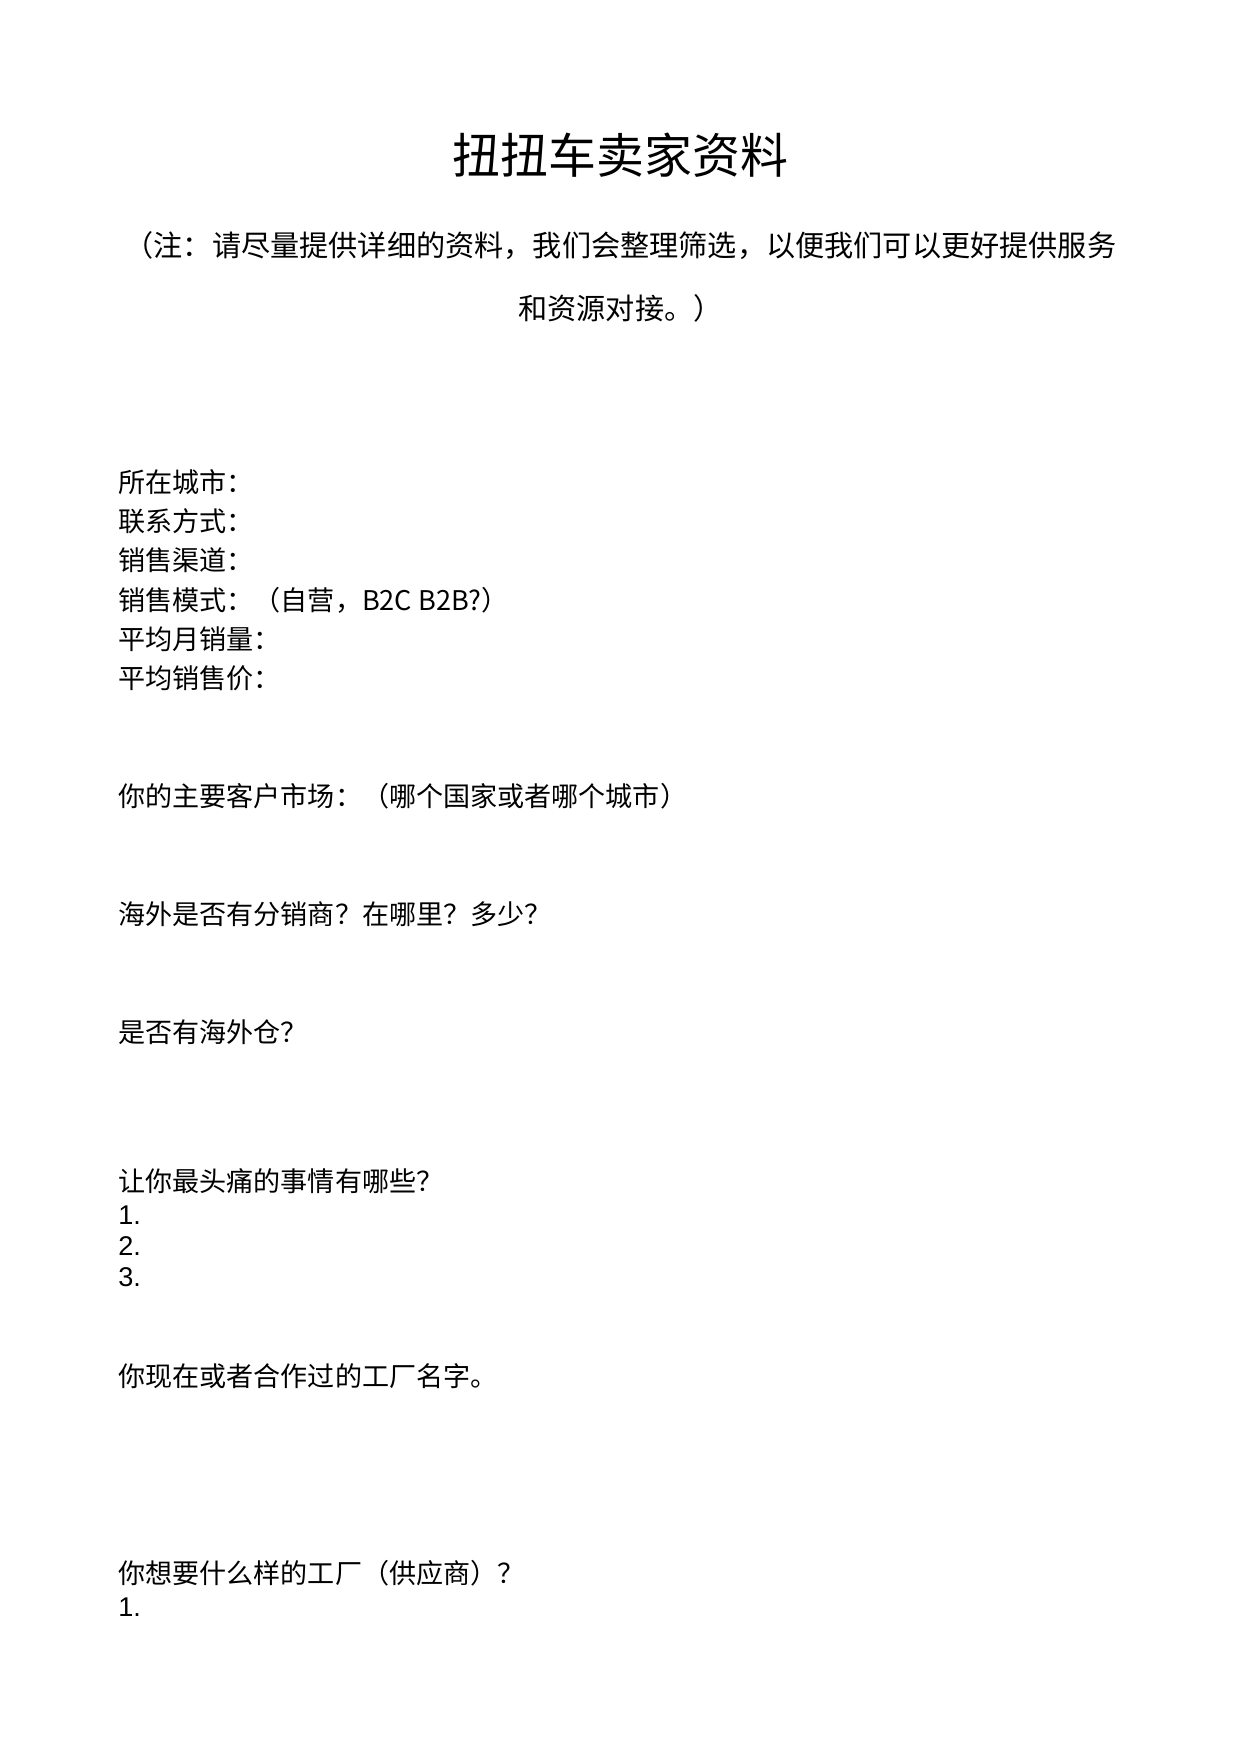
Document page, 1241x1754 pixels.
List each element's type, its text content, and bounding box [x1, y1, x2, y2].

text 扭扭车卖家资料 [118, 118, 1122, 187]
text 2. [118, 1230, 1122, 1261]
text 联系方式： [118, 500, 1122, 539]
text 海外是否有分销商？在哪里？多少？ [118, 893, 1122, 932]
text 1. [118, 1199, 1122, 1230]
text 平均销售价： [118, 657, 1122, 696]
text 让你最头痛的事情有哪些？ [118, 1160, 1122, 1199]
text 你的主要客户市场：（哪个国家或者哪个城市） [118, 775, 1122, 814]
text 所在城市： [118, 461, 1122, 500]
text 1. [118, 1591, 1122, 1622]
text 是否有海外仓？ [118, 1011, 1122, 1050]
text 销售渠道： [118, 539, 1122, 579]
text 销售模式：（自营，B2C B2B?） [118, 579, 1122, 618]
text 你现在或者合作过的工厂名字。 [118, 1355, 1122, 1394]
text 平均月销量： [118, 618, 1122, 657]
text 你想要什么样的工厂（供应商）？ [118, 1552, 1122, 1591]
text （注：请尽量提供详细的资料，我们会整理筛选，以便我们可以更好提供服务和资源对接。） [118, 222, 1122, 328]
text 3. [118, 1261, 1122, 1293]
